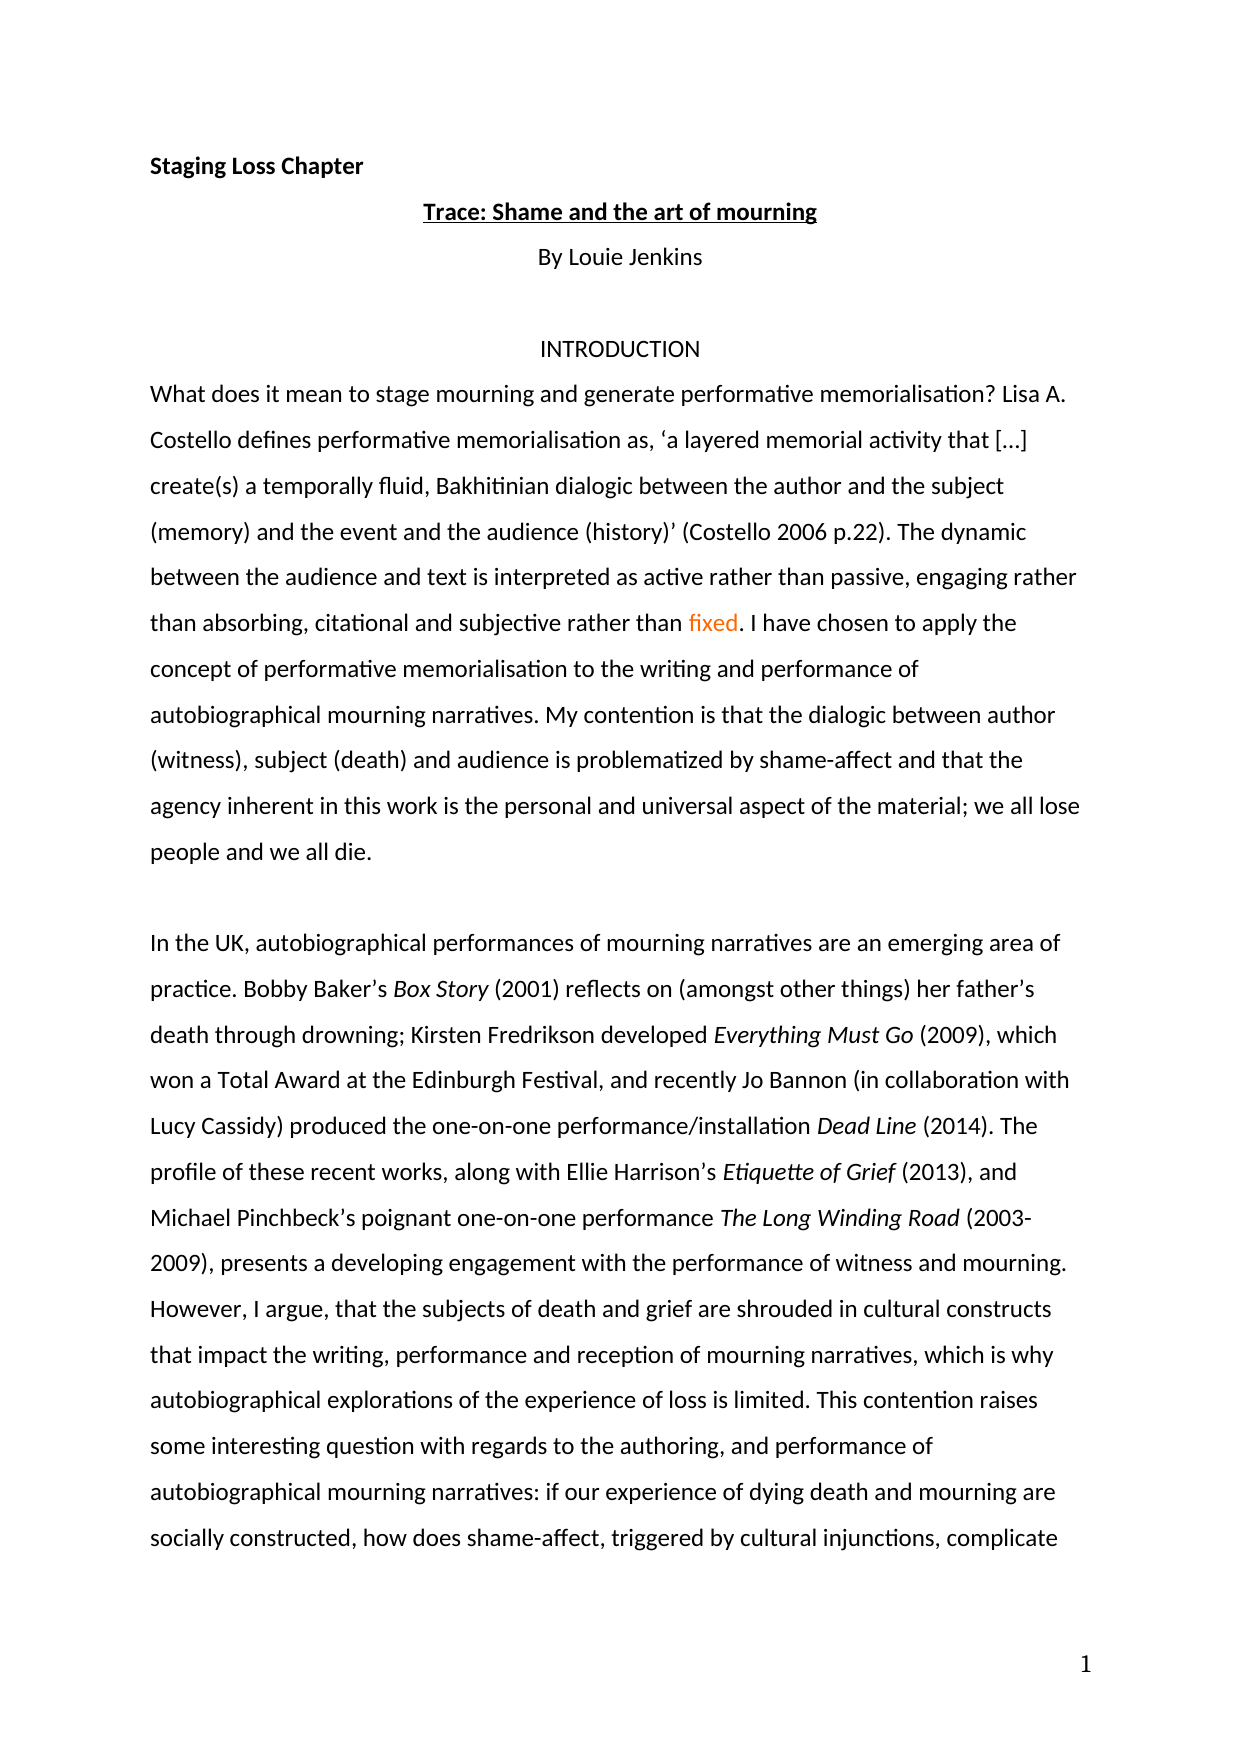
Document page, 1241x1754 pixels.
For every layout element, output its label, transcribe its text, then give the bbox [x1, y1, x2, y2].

text INTRODUCTION [150, 333, 1090, 363]
text Staging Loss Chapter [150, 150, 1090, 181]
text By Louie Jenkins [150, 241, 1090, 272]
text What does it mean to stage mourning and generate performative memorialisation? Lisa A. Costello defines performative memorialisation as, ‘a layered memorial activity that […] create(s) a temporally fluid, Bakhitinian dialogic between the author and the subject (memory) and the event and the audience (history)’ (Costello 2006 p.22). The dynamic between the audience and text is interpreted as active rather than passive, engaging rather than absorbing, citational and subjective rather than fixed. I have chosen to apply the concept of performative memorialisation to the writing and performance of autobiographical mourning narratives. My contention is that the dialogic between author (witness), subject (death) and audience is problematized by shame-affect and that the agency inherent in this work is the personal and universal aspect of the material; we all lose people and we all die. [150, 379, 1090, 866]
text Trace: Shame and the art of mourning [150, 196, 1090, 226]
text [150, 1293, 1090, 1552]
text In the UK, autobiographical performances of mourning narratives are an emerging area of practice. Bobby Baker’s Box Story (2001) reflects on (amongst other things) her father’s death through drowning; Kirsten Fredrikson developed Everything Must Go (2009), which won a Total Award at the Edinburgh Festival, and recently Jo Bannon (in collaboration with Lucy Cassidy) produced the one-on-one performance/installation Dead Line (2014). The profile of these recent works, along with Ellie Harrison’s Etiquette of Grief (2013), and Michael Pinchbeck’s poignant one-on-one performance The Long Winding Road (2003-2009), presents a developing engagement with the performance of witness and mourning. [150, 927, 1090, 1278]
